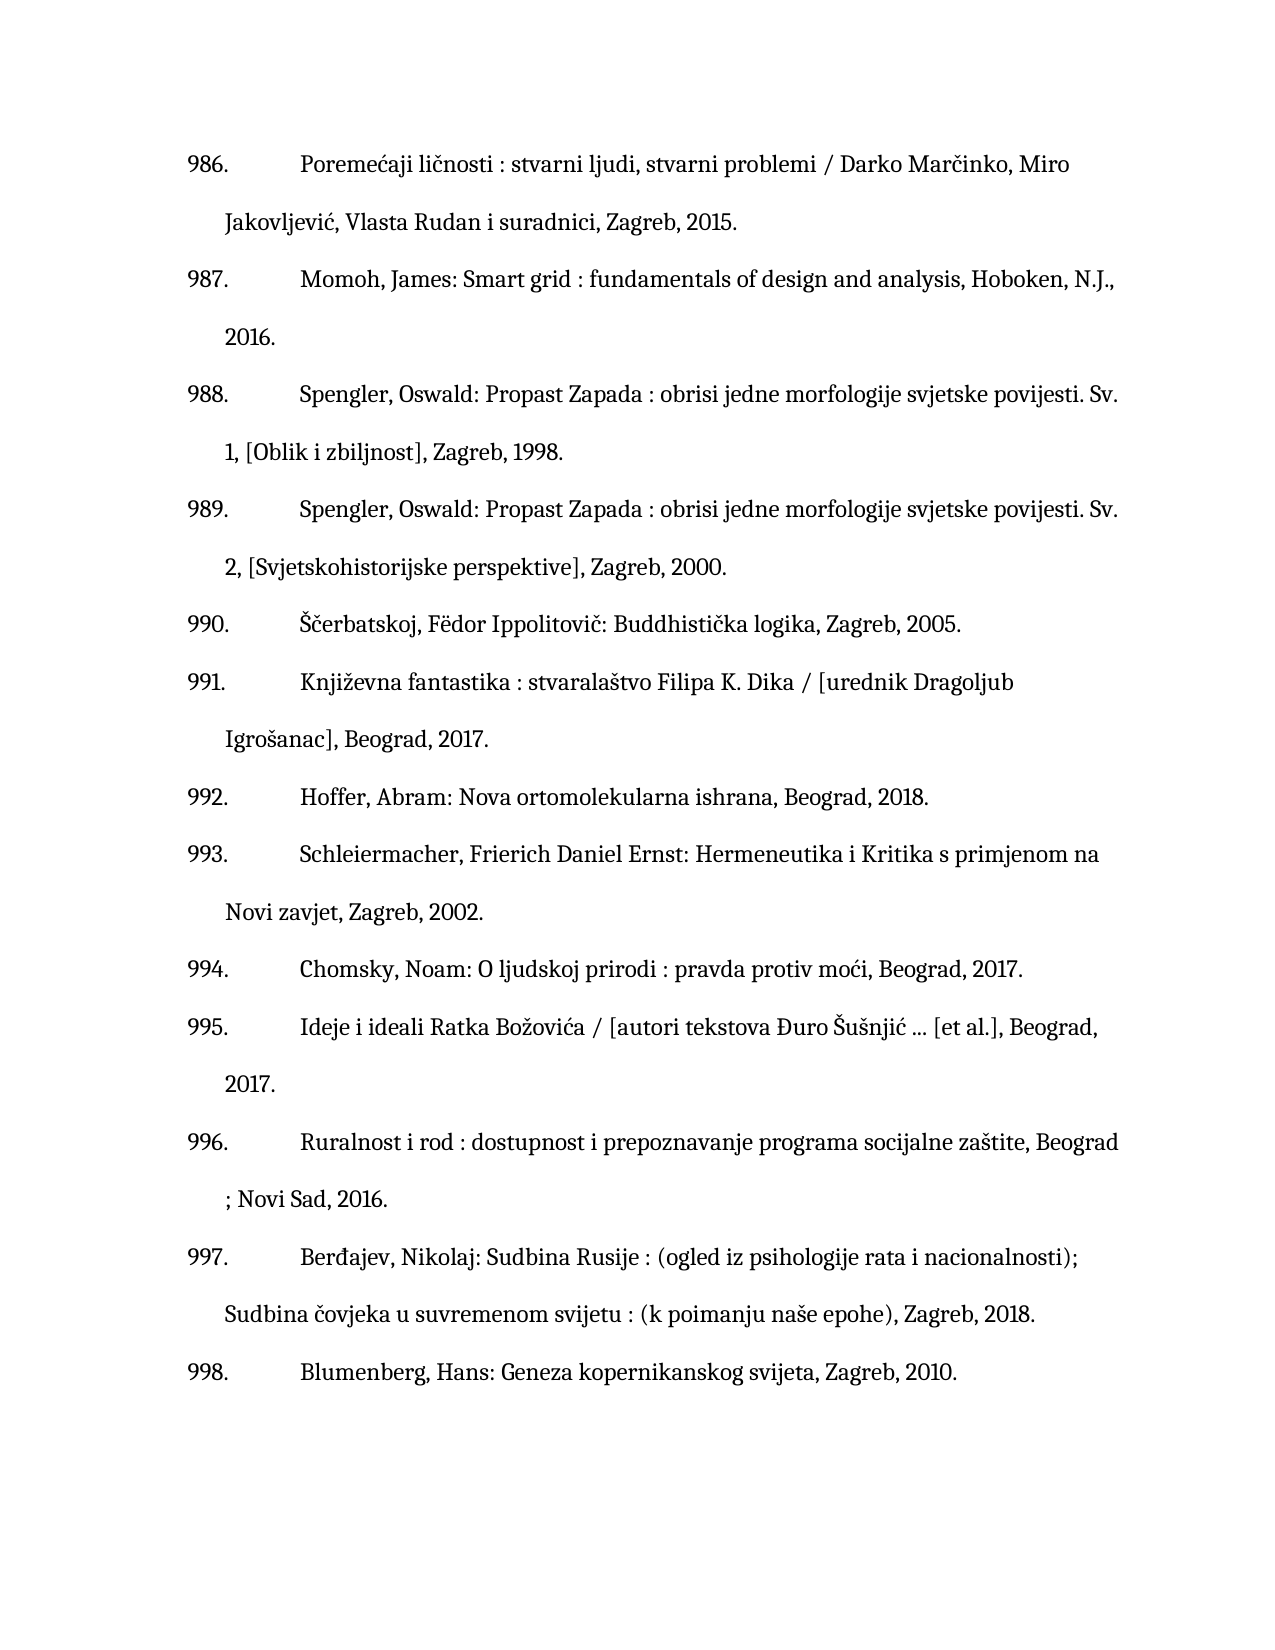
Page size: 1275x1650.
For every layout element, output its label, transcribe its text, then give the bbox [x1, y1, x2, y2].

list Momoh, James: Smart grid : fundamentals of design and analysis, Hoboken, N.J., 2016. [187, 265, 1125, 351]
list Ideje i ideali Ratka Božovića / [autori tekstova Đuro Šušnjić ... [et al.], Beograd, 2017. [187, 1012, 1125, 1099]
list Blumenberg, Hans: Geneza kopernikanskog svijeta, Zagreb, 2010. [187, 1357, 1125, 1386]
list Poremećaji ličnosti : stvarni ljudi, stvarni problemi / Darko Marčinko, Miro Jakovljević, Vlasta Rudan i suradnici, Zagreb, 2015. [187, 150, 1125, 236]
list Berđajev, Nikolaj: Sudbina Rusije : (ogled iz psihologije rata i nacionalnosti); Sudbina čovjeka u suvremenom svijetu : (k poimanju naše epohe), Zagreb, 2018. [187, 1242, 1125, 1329]
list Književna fantastika : stvaralaštvo Filipa K. Dika / [urednik Dragoljub Igrošanac], Beograd, 2017. [187, 667, 1125, 754]
list Hoffer, Abram: Nova ortomolekularna ishrana, Beograd, 2018. [187, 782, 1125, 811]
list Chomsky, Noam: O ljudskoj prirodi : pravda protiv moći, Beograd, 2017. [187, 955, 1125, 984]
list Ruralnost i rod : dostupnost i prepoznavanje programa socijalne zaštite, Beograd ; Novi Sad, 2016. [187, 1127, 1125, 1214]
list Ščerbatskoj, Fëdor Ippolitovič: Buddhistička logika, Zagreb, 2005. [187, 610, 1125, 639]
list Spengler, Oswald: Propast Zapada : obrisi jedne morfologije svjetske povijesti. Sv. 1, [Oblik i zbiljnost], Zagreb, 1998. [187, 380, 1125, 466]
list Schleiermacher, Frierich Daniel Ernst: Hermeneutika i Kritika s primjenom na Novi zavjet, Zagreb, 2002. [187, 840, 1125, 926]
list Spengler, Oswald: Propast Zapada : obrisi jedne morfologije svjetske povijesti. Sv. 2, [Svjetskohistorijske perspektive], Zagreb, 2000. [187, 495, 1125, 581]
